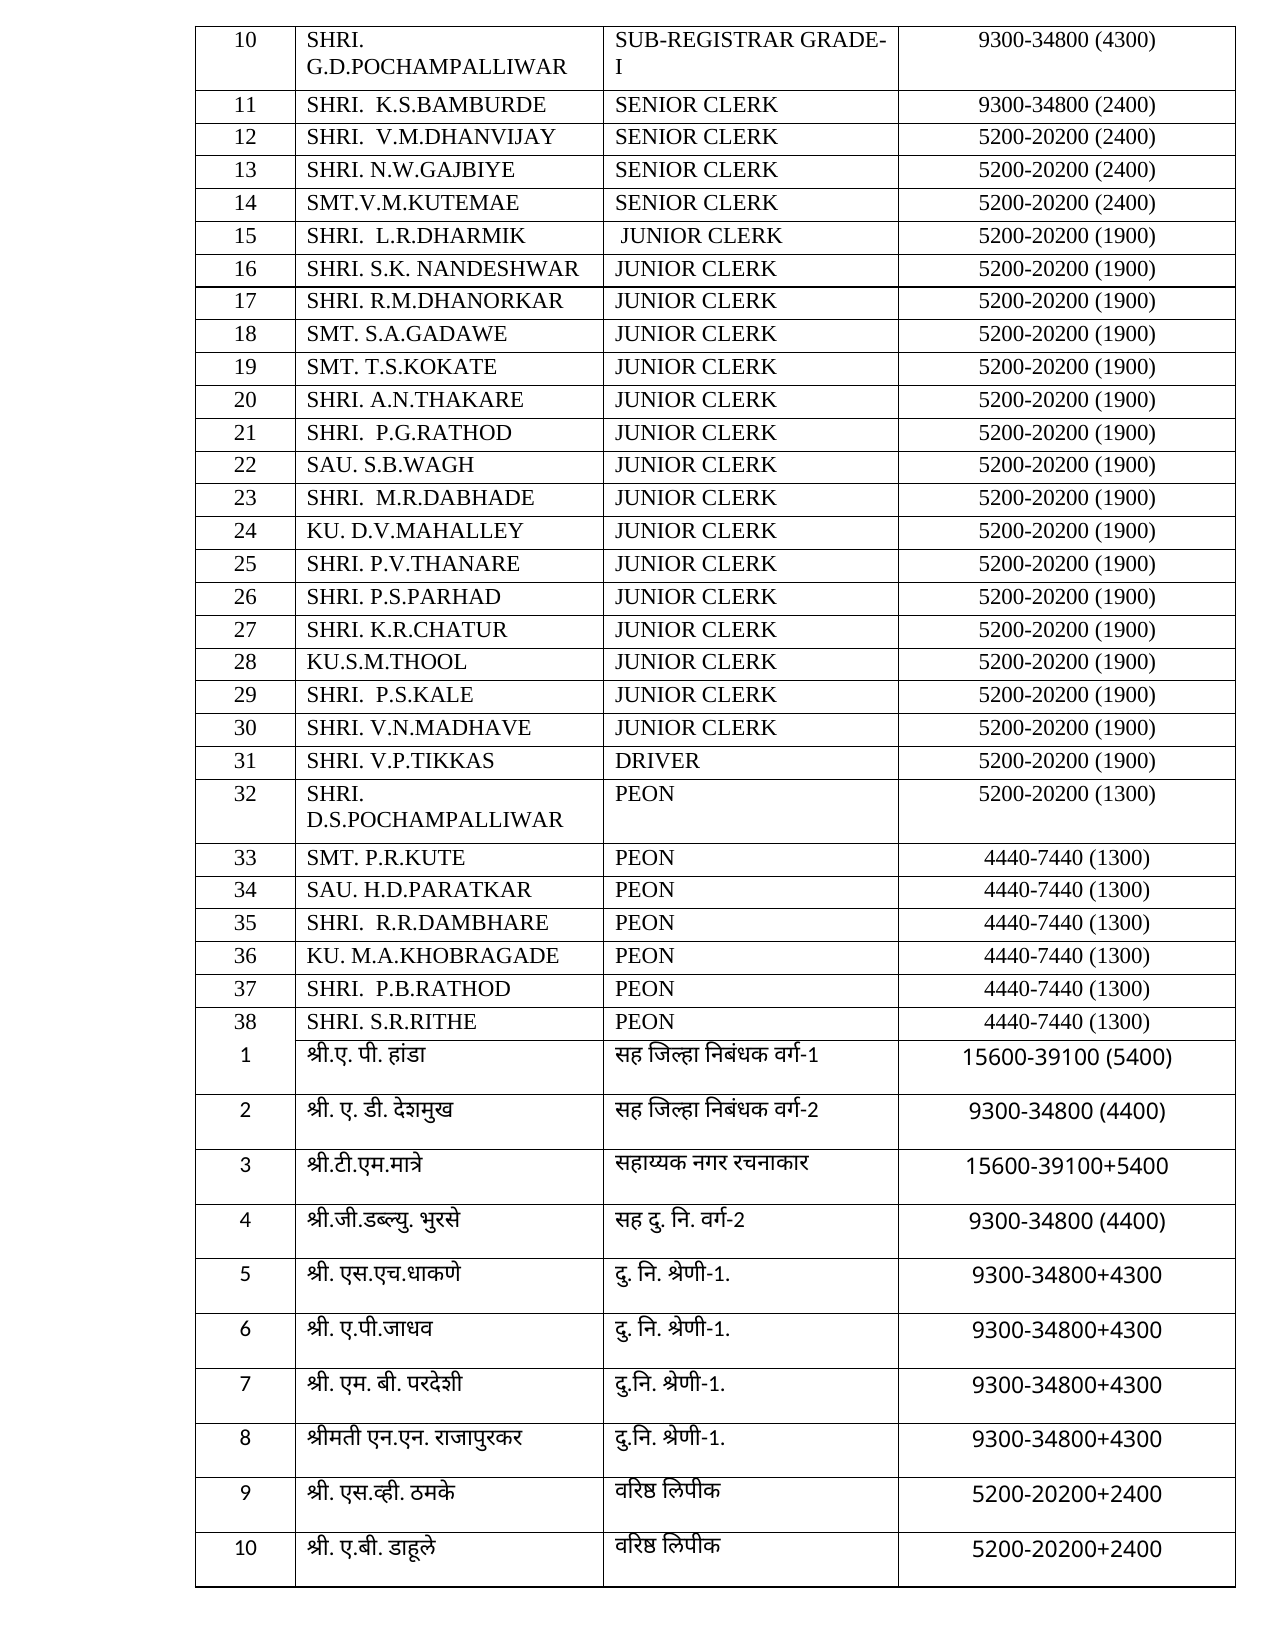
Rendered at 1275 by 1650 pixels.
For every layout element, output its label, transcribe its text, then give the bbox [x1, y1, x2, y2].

table_cell 7 [196, 1369, 295, 1422]
table_cell SHRI. V.P.TIKKAS [296, 747, 603, 779]
table_cell 5200-20200+2400 [899, 1478, 1235, 1532]
table_cell 5200-20200 (1900) [899, 320, 1235, 352]
table_cell 10 [196, 27, 295, 89]
table_cell 8 [196, 1424, 295, 1477]
table_cell श्री.जी.डब्ल्यु. भुरसे [296, 1205, 603, 1258]
table_cell SMT. T.S.KOKATE [296, 353, 603, 385]
table_cell SHRI. R.R.DAMBHARE [296, 909, 603, 941]
table_cell 4440-7440 (1300) [899, 1008, 1235, 1039]
table_cell KU. D.V.MAHALLEY [296, 517, 603, 549]
table_cell श्री. एस.एच.धाकणे [296, 1259, 603, 1313]
table_cell 5200-20200 (1900) [899, 288, 1235, 319]
table_cell दु. नि. श्रेणी-1. [604, 1259, 898, 1313]
table_cell 5200-20200 (1900) [899, 583, 1235, 614]
table_cell SHRI. N.W.GAJBIYE [296, 156, 603, 188]
table_cell 26 [196, 583, 295, 614]
table_cell 5200-20200 (1300) [899, 780, 1235, 843]
table_cell 30 [196, 714, 295, 746]
table_cell 18 [196, 320, 295, 352]
table_cell SHRI. G.D.POCHAMPALLIWAR [296, 27, 603, 89]
table_cell KU. M.A.KHOBRAGADE [296, 942, 603, 974]
table_cell PEON [604, 942, 898, 974]
table_cell 21 [196, 419, 295, 451]
table_cell 5200-20200 (1900) [899, 452, 1235, 483]
table_cell 33 [196, 844, 295, 876]
table_cell श्री.टी.एम.मात्रे [296, 1150, 603, 1204]
table_cell 1 [196, 1040, 295, 1094]
table_cell SHRI. P.S.KALE [296, 681, 603, 713]
table_cell 9300-34800+4300 [899, 1314, 1235, 1368]
table_cell 5200-20200 (1900) [899, 419, 1235, 451]
table_cell 4 [196, 1205, 295, 1258]
table_cell SAU. H.D.PARATKAR [296, 877, 603, 908]
table_cell 4440-7440 (1300) [899, 844, 1235, 876]
table_cell JUNIOR CLERK [604, 222, 898, 254]
table_cell 5200-20200 (1900) [899, 649, 1235, 680]
table_cell 5200-20200 (1900) [899, 484, 1235, 516]
table_cell 34 [196, 877, 295, 908]
table_cell 4440-7440 (1300) [899, 975, 1235, 1007]
table_cell दु. नि. श्रेणी-1. [604, 1314, 898, 1368]
table_cell श्री. ए.बी. डाहूले [296, 1533, 603, 1586]
table_cell 6 [196, 1314, 295, 1368]
table_cell JUNIOR CLERK [604, 353, 898, 385]
table_cell SHRI. P.G.RATHOD [296, 419, 603, 451]
table_cell 27 [196, 616, 295, 647]
table_cell 10 [196, 1533, 295, 1586]
table_cell 38 [196, 1008, 295, 1039]
table_cell JUNIOR CLERK [604, 583, 898, 614]
table_cell SHRI. V.M.DHANVIJAY [296, 124, 603, 155]
table_cell 9300-34800 (2400) [899, 91, 1235, 122]
table_cell SENIOR CLERK [604, 124, 898, 155]
table_cell 31 [196, 747, 295, 779]
table_cell 9300-34800+4300 [899, 1259, 1235, 1313]
table_cell 24 [196, 517, 295, 549]
table_cell 9300-34800 (4400) [899, 1205, 1235, 1258]
table_cell SENIOR CLERK [604, 189, 898, 221]
table_cell SHRI. S.R.RITHE [296, 1008, 603, 1039]
table_cell श्री.ए. पी. हांडा [296, 1041, 603, 1094]
table_cell 19 [196, 353, 295, 385]
table_cell 4440-7440 (1300) [899, 942, 1235, 974]
table_cell SMT. P.R.KUTE [296, 844, 603, 876]
table_cell वरिष्ठ लिपीक [604, 1478, 898, 1532]
table_cell JUNIOR CLERK [604, 616, 898, 647]
table_cell 9300-34800+4300 [899, 1369, 1235, 1422]
table_cell 37 [196, 975, 295, 1007]
table_cell दु.नि. श्रेणी-1. [604, 1369, 898, 1422]
table_cell सह जिल्हा निबंधक वर्ग-1 [604, 1041, 898, 1094]
table_cell 9 [196, 1478, 295, 1532]
table_cell PEON [604, 877, 898, 908]
table_cell SHRI. R.M.DHANORKAR [296, 288, 603, 319]
table_cell SMT.V.M.KUTEMAE [296, 189, 603, 221]
table_cell JUNIOR CLERK [604, 681, 898, 713]
table_cell SENIOR CLERK [604, 91, 898, 122]
table_cell PEON [604, 1008, 898, 1039]
table_cell 5200-20200 (1900) [899, 616, 1235, 647]
table_cell 23 [196, 484, 295, 516]
table_cell SHRI. D.S.POCHAMPALLIWAR [296, 780, 603, 843]
table_cell 22 [196, 452, 295, 483]
table_cell सह दु. नि. वर्ग-2 [604, 1205, 898, 1258]
table_cell 11 [196, 91, 295, 122]
table_cell 28 [196, 649, 295, 680]
table_cell 14 [196, 189, 295, 221]
table_cell 5200-20200 (2400) [899, 189, 1235, 221]
table_cell PEON [604, 844, 898, 876]
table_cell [604, 27, 898, 89]
table_cell 5200-20200 (1900) [899, 681, 1235, 713]
table_cell KU.S.M.THOOL [296, 649, 603, 680]
table_cell JUNIOR CLERK [604, 550, 898, 582]
table_cell SHRI. P.S.PARHAD [296, 583, 603, 614]
table_cell श्रीमती एन.एन. राजापुरकर [296, 1424, 603, 1477]
table_cell JUNIOR CLERK [604, 517, 898, 549]
table_cell PEON [604, 975, 898, 1007]
table_cell 16 [196, 255, 295, 286]
table_cell SHRI. S.K. NANDESHWAR [296, 255, 603, 286]
table_cell SHRI. P.V.THANARE [296, 550, 603, 582]
table_cell SHRI. M.R.DABHADE [296, 484, 603, 516]
table_cell 4440-7440 (1300) [899, 877, 1235, 908]
table_cell PEON [604, 909, 898, 941]
table_cell JUNIOR CLERK [604, 714, 898, 746]
table_cell 5200-20200 (1900) [899, 517, 1235, 549]
table_cell 5200-20200 (2400) [899, 156, 1235, 188]
table_cell 9300-34800 (4300) [899, 27, 1235, 89]
table_cell JUNIOR CLERK [604, 255, 898, 286]
table_cell 3 [196, 1150, 295, 1204]
table_cell 9300-34800+4300 [899, 1424, 1235, 1477]
table_cell JUNIOR CLERK [604, 419, 898, 451]
table_cell JUNIOR CLERK [604, 386, 898, 418]
table_cell JUNIOR CLERK [604, 288, 898, 319]
table_cell SHRI. L.R.DHARMIK [296, 222, 603, 254]
table_cell SAU. S.B.WAGH [296, 452, 603, 483]
table_cell JUNIOR CLERK [604, 484, 898, 516]
table_cell 5200-20200 (1900) [899, 386, 1235, 418]
table_cell SHRI. V.N.MADHAVE [296, 714, 603, 746]
table_cell श्री. ए.पी.जाधव [296, 1314, 603, 1368]
table_cell 29 [196, 681, 295, 713]
table_cell वरिष्ठ लिपीक [604, 1533, 898, 1586]
table_cell 2 [196, 1095, 295, 1149]
table_cell SMT. S.A.GADAWE [296, 320, 603, 352]
table_cell SHRI. P.B.RATHOD [296, 975, 603, 1007]
table_cell JUNIOR CLERK [604, 320, 898, 352]
table_cell 12 [196, 124, 295, 155]
table_cell सह जिल्हा निबंधक वर्ग-2 [604, 1095, 898, 1149]
table_cell 20 [196, 386, 295, 418]
table_cell 9300-34800 (4400) [899, 1095, 1235, 1149]
table_cell 5200-20200 (1900) [899, 714, 1235, 746]
table_cell PEON [604, 780, 898, 843]
table_cell 5200-20200 (1900) [899, 353, 1235, 385]
table_cell 5200-20200 (2400) [899, 124, 1235, 155]
table_cell 13 [196, 156, 295, 188]
table_cell JUNIOR CLERK [604, 649, 898, 680]
table_cell 5200-20200 (1900) [899, 255, 1235, 286]
table_cell 36 [196, 942, 295, 974]
table_cell 15600-39100+5400 [899, 1150, 1235, 1204]
table_cell दु.नि. श्रेणी-1. [604, 1424, 898, 1477]
table_cell JUNIOR CLERK [604, 452, 898, 483]
table_cell 5 [196, 1259, 295, 1313]
table_cell श्री. ए. डी. देशमुख [296, 1095, 603, 1149]
table_cell SHRI. K.S.BAMBURDE [296, 91, 603, 122]
table_cell SENIOR CLERK [604, 156, 898, 188]
table_cell SHRI. K.R.CHATUR [296, 616, 603, 647]
table_cell DRIVER [604, 747, 898, 779]
table_cell 4440-7440 (1300) [899, 909, 1235, 941]
table_cell 25 [196, 550, 295, 582]
table_cell SHRI. A.N.THAKARE [296, 386, 603, 418]
table_cell 5200-20200 (1900) [899, 550, 1235, 582]
table_cell 15 [196, 222, 295, 254]
table_cell 5200-20200 (1900) [899, 747, 1235, 779]
table_cell सहाय्यक नगर रचनाकार [604, 1150, 898, 1204]
table_cell श्री. एम. बी. परदेशी [296, 1369, 603, 1422]
table_cell 35 [196, 909, 295, 941]
table_cell 5200-20200+2400 [899, 1533, 1235, 1586]
table_cell 15600-39100 (5400) [899, 1041, 1235, 1094]
table_cell 32 [196, 780, 295, 843]
table_cell 17 [196, 288, 295, 319]
table_cell 5200-20200 (1900) [899, 222, 1235, 254]
table_cell श्री. एस.व्ही. ठमके [296, 1478, 603, 1532]
